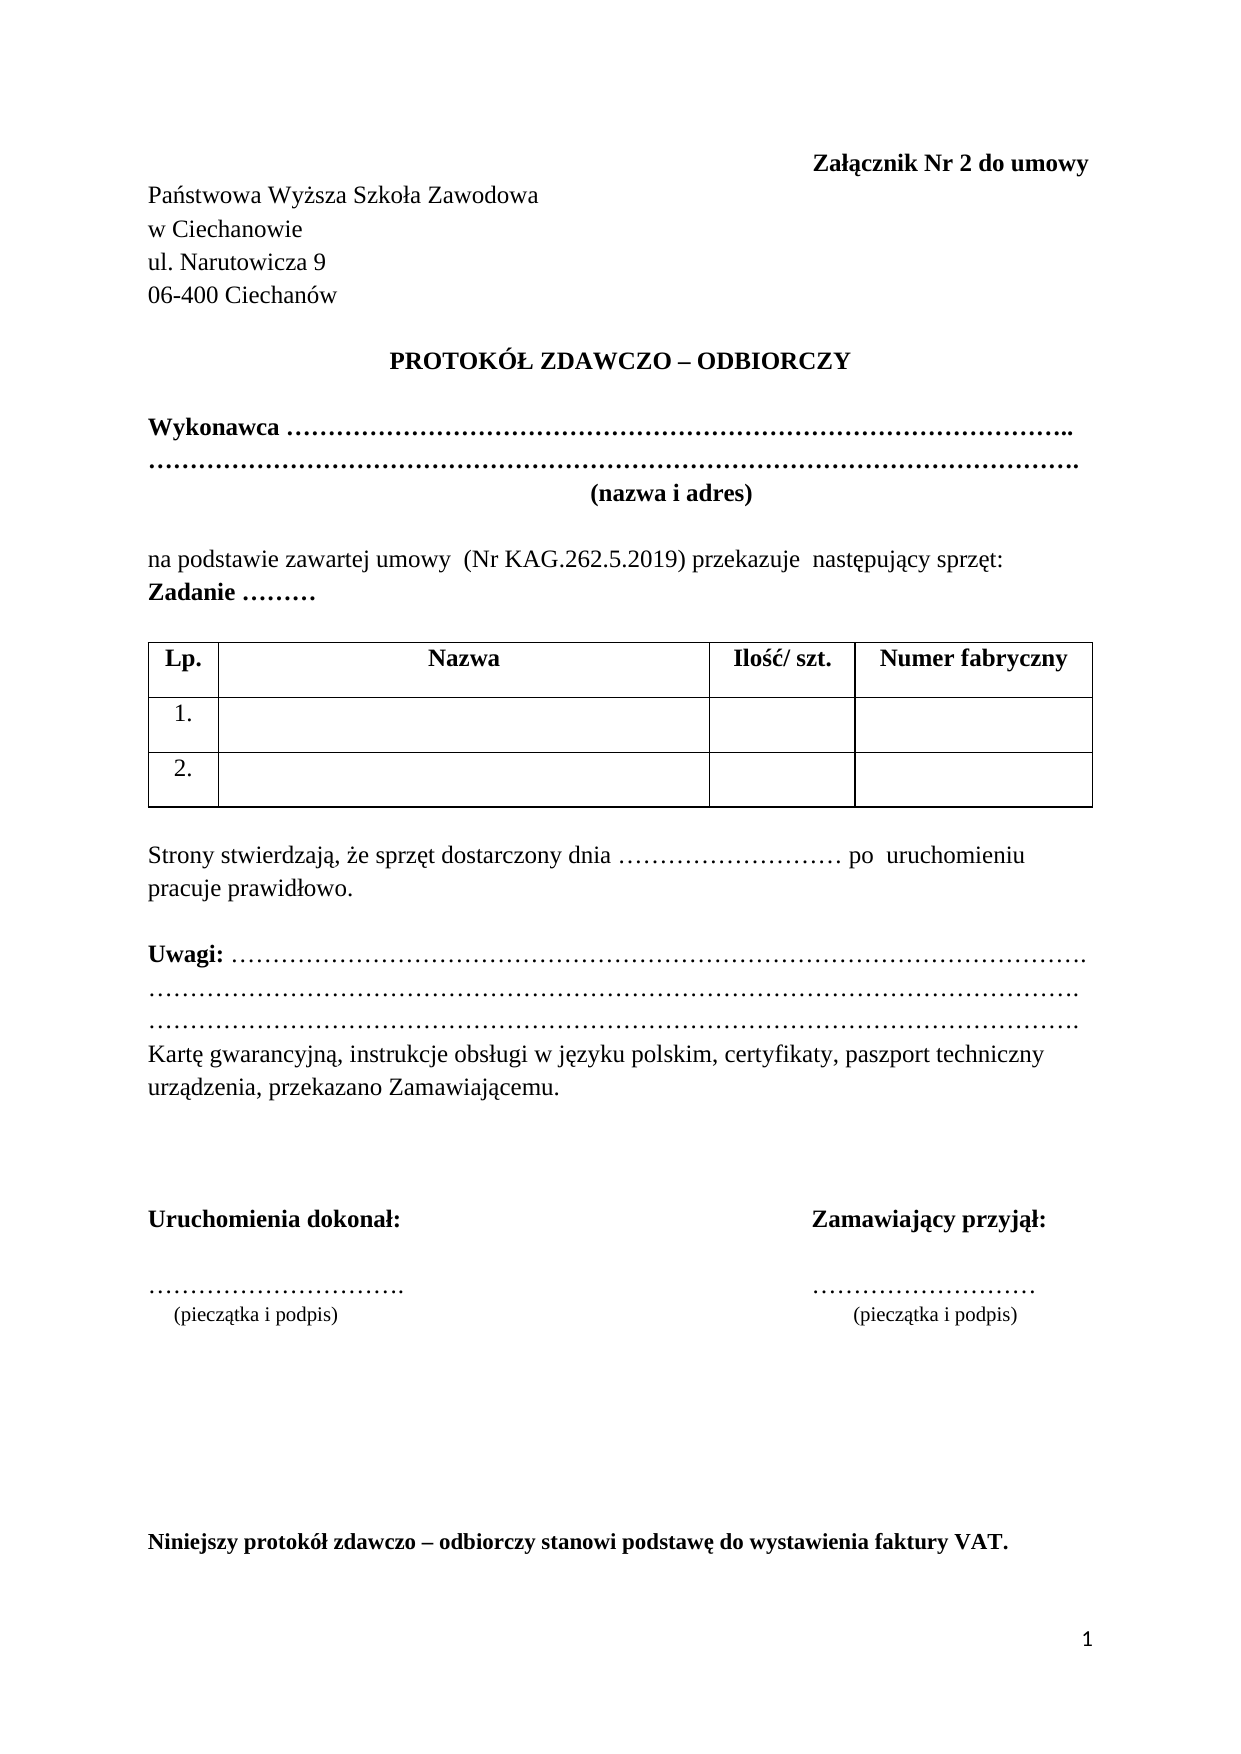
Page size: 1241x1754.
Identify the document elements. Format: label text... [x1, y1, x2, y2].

text Wykonawca ………………………………………………………………………………….. [148, 412, 1093, 441]
text Uruchomienia dokonał: Zamawiający przyjął: [148, 1204, 1093, 1232]
table_cell [710, 753, 854, 806]
text …………………………. ……………………… (pieczątka i podpis) (pieczątka i podpis) [148, 1270, 1093, 1326]
table_cell [710, 698, 854, 752]
text 06-400 Ciechanów [148, 280, 1093, 308]
text Kartę gwarancyjną, instrukcje obsługi w języku polskim, certyfikaty, paszport techniczny urządzenia, przekazano Zamawiającemu. [148, 1039, 1093, 1100]
table_header Numer fabryczny [856, 643, 1092, 697]
list Załącznik Nr 2 do umowy [256, 148, 1093, 176]
table_cell 2. [149, 753, 218, 806]
table_cell [219, 753, 709, 806]
text Niniejszy protokół zdawczo – odbiorczy stanowi podstawę do wystawienia faktury VAT. [148, 1528, 1093, 1554]
text Państwowa Wyższa Szkoła Zawodowa [148, 181, 1093, 209]
text Zadanie ……… [148, 577, 1093, 606]
text Strony stwierdzają, że sprzęt dostarczony dnia ……………………… po uruchomieniu pracuje prawidłowo. [148, 841, 1093, 902]
text ul. Narutowicza 9 [148, 247, 1093, 275]
text Uwagi: …………………………………………………………………………………………. [148, 939, 1093, 968]
table_cell [219, 698, 709, 752]
table_header Nazwa [219, 643, 709, 697]
table_header Lp. [149, 643, 218, 697]
text …………………………………………………………………………………………………. [148, 1006, 1093, 1034]
table_cell 1. [149, 698, 218, 752]
text na podstawie zawartej umowy (Nr KAG.262.5.2019) przekazuje następujący sprzęt: [148, 544, 1093, 573]
text PROTOKÓŁ ZDAWCZO – ODBIORCZY [148, 346, 1093, 374]
table_cell [856, 753, 1092, 806]
text …………………………………………………………………………………………………. (nazwa i adres) [148, 445, 1093, 507]
text …………………………………………………………………………………………………. [148, 973, 1093, 1001]
text w Ciechanowie [148, 214, 1093, 242]
table_header Ilość/ szt. [710, 643, 854, 697]
table_cell [856, 698, 1092, 752]
